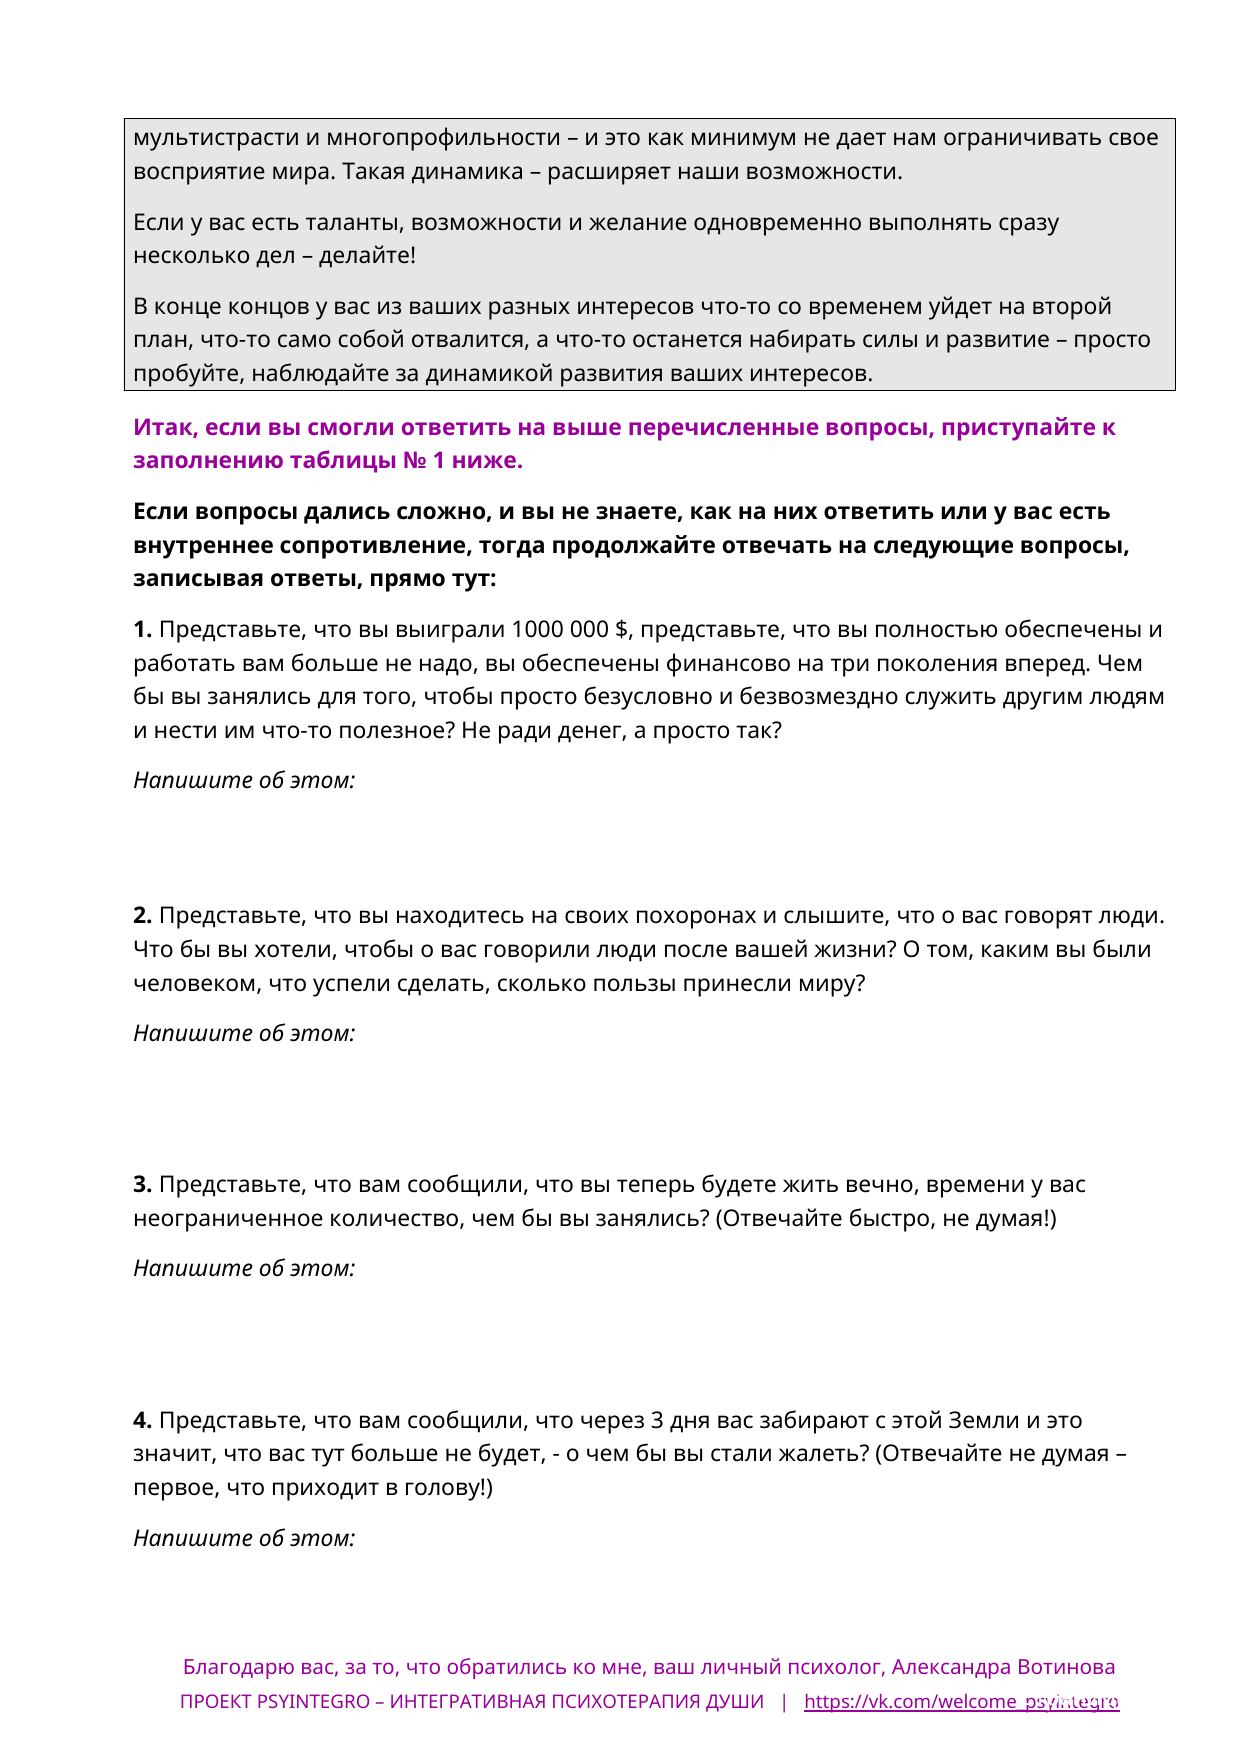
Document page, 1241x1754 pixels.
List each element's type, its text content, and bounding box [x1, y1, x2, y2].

text Если вопросы дались сложно, и вы не знаете, как на них ответить или у вас есть внутреннее сопротивление, тогда продолжайте отвечать на следующие вопросы, записывая ответы, прямо тут: [133, 495, 1167, 593]
text 3. Представьте, что вам сообщили, что вы теперь будете жить вечно, времени у вас неограниченное количество, чем бы вы занялись? (Отвечайте быстро, не думая!) [133, 1168, 1167, 1233]
text Напишите об этом: [133, 1521, 1167, 1553]
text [125, 119, 1175, 186]
text Напишите об этом: [133, 1017, 1167, 1048]
text 1. Представьте, что вы выиграли 1000 000 $, представьте, что вы полностью обеспечены и работать вам больше не надо, вы обеспечены финансово на три поколения вперед. Чем бы вы занялись для того, чтобы просто безусловно и безвозмездно служить другим людям и нести им что-то полезное? Не ради денег, а просто так? [133, 613, 1167, 745]
text В конце концов у вас из ваших разных интересов что-то со временем уйдет на второй план, что-то само собой отвалится, а что-то останется набирать силы и развитие – просто пробуйте, наблюдайте за динамикой развития ваших интересов. [125, 286, 1175, 390]
text 2. Представьте, что вы находитесь на своих похоронах и слышите, что о вас говорят люди. Что бы вы хотели, чтобы о вас говорили люди после вашей жизни? О том, каким вы были человеком, что успели сделать, сколько пользы принесли миру? [133, 899, 1167, 998]
text Итак, если вы смогли ответить на выше перечисленные вопросы, приступайте к заполнению таблицы № 1 ниже. [133, 411, 1167, 476]
text Напишите об этом: [133, 764, 1167, 796]
text 4. Представьте, что вам сообщили, что через 3 дня вас забирают с этой Земли и это значит, что вас тут больше не будет, - о чем бы вы стали жалеть? (Отвечайте не думая – первое, что приходит в голову!) [133, 1403, 1167, 1502]
text Напишите об этом: [133, 1252, 1167, 1283]
text Если у вас есть таланты, возможности и желание одновременно выполнять сразу несколько дел – делайте! [125, 202, 1175, 270]
